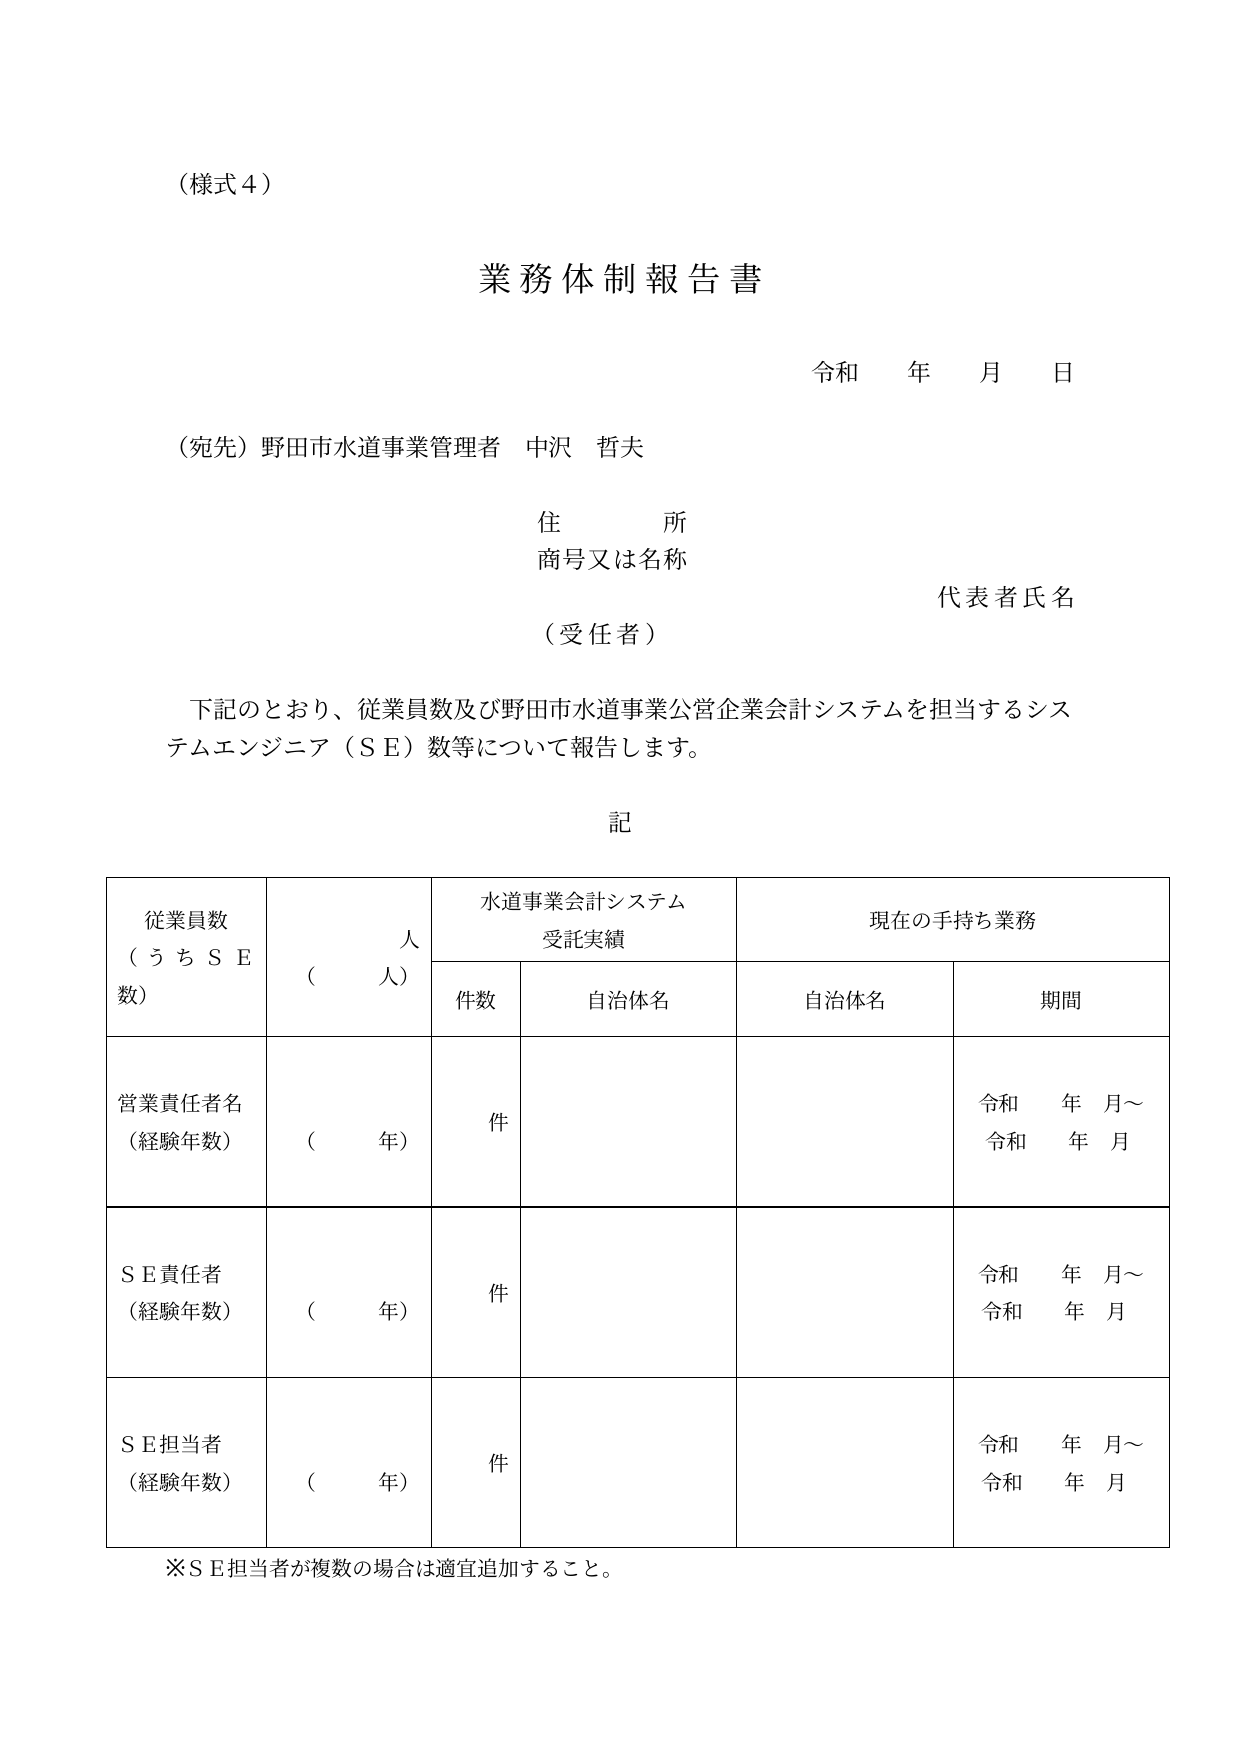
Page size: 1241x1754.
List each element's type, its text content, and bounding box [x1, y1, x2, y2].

table_cell 令和 年 月～ 令和 年 月 [954, 1037, 1169, 1206]
table_cell 自治体名 [521, 962, 736, 1036]
text 代表者氏名 [165, 577, 1075, 614]
table_cell [521, 1037, 736, 1206]
text （受任者） [165, 614, 975, 652]
table_cell 令和 年 月～ 令和 年 月 [954, 1378, 1169, 1547]
table_header 従業員数 （うちＳＥ数） [107, 878, 266, 1036]
text 商号又は名称 [165, 539, 975, 577]
table_header 現在の手持ち業務 [737, 878, 1169, 961]
table_cell 件 [432, 1208, 520, 1377]
table_cell ＳＥ担当者 （経験年数） [107, 1378, 266, 1547]
table_cell 令和 年 月～ 令和 年 月 [954, 1208, 1169, 1377]
text 業 務 体 制 報 告 書 [165, 239, 1075, 314]
table_cell [521, 1208, 736, 1377]
table_cell （ 年） [267, 1378, 431, 1547]
table_cell [737, 1037, 953, 1206]
table_cell （ 年） [267, 1037, 431, 1206]
table_header 人 （ 人） [267, 878, 431, 1036]
text （様式４） [165, 164, 1075, 202]
table_header 水道事業会計システム 受託実績 [432, 878, 736, 961]
table_cell [737, 1378, 953, 1547]
text 令和 年 月 日 [187, 352, 1075, 389]
text 記 [165, 802, 1075, 839]
table_cell 自治体名 [737, 962, 953, 1036]
table_cell 件 [432, 1037, 520, 1206]
text （宛先）野田市水道事業管理者 中沢 哲夫 [165, 427, 1075, 464]
table_cell 期間 [954, 962, 1169, 1036]
table_cell 営業責任者名 （経験年数） [107, 1037, 266, 1206]
text ※ＳＥ担当者が複数の場合は適宜追加すること。 [165, 1548, 1075, 1586]
table_cell （ 年） [267, 1208, 431, 1377]
table_cell [737, 1208, 953, 1377]
table_cell [521, 1378, 736, 1547]
text 住 所 [165, 502, 875, 539]
table_cell 件 [432, 1378, 520, 1547]
table_cell ＳＥ責任者 （経験年数） [107, 1208, 266, 1377]
text 下記のとおり、従業員数及び野田市水道事業公営企業会計システムを担当するシステムエンジニア（ＳＥ）数等について報告します。 [165, 689, 1075, 764]
table_cell 件数 [432, 962, 520, 1036]
